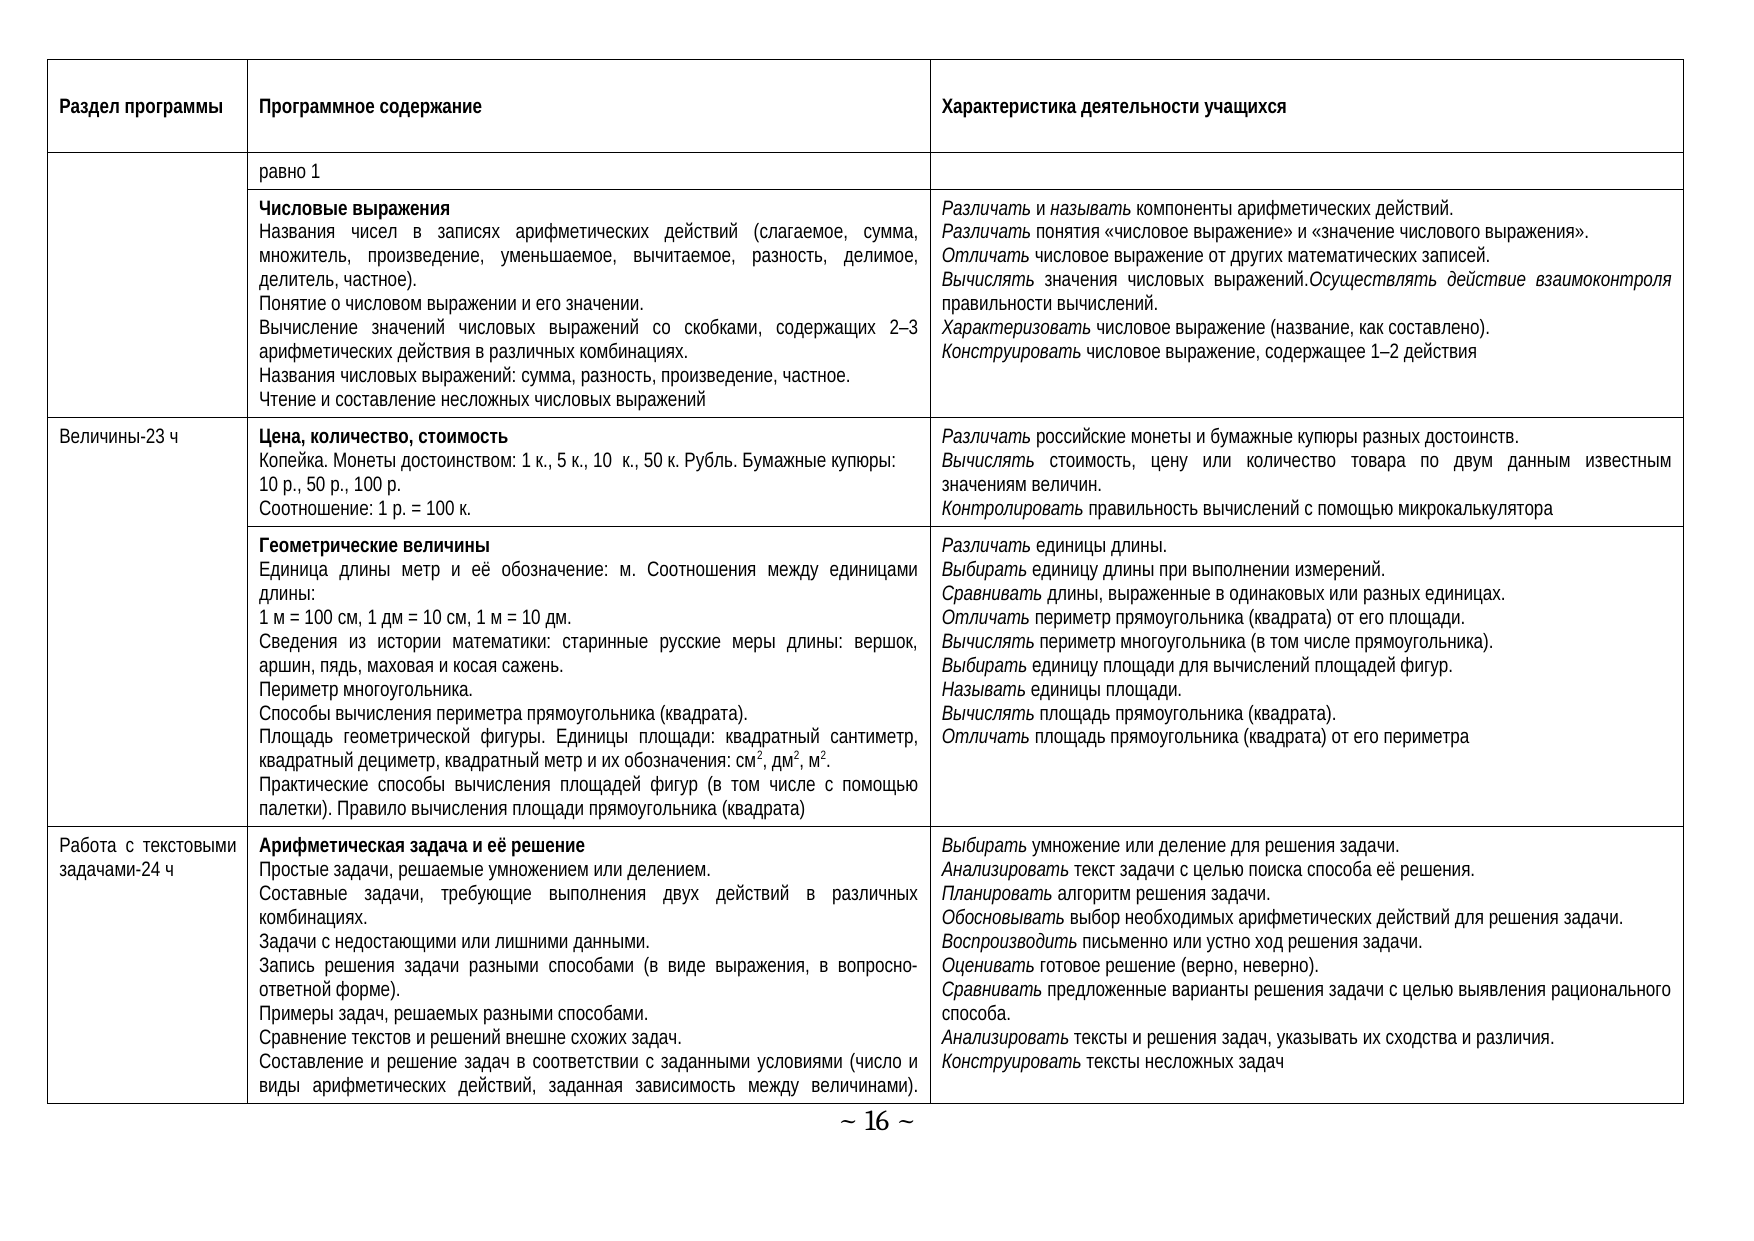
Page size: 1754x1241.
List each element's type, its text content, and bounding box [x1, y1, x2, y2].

table_cell Цена, количество, стоимость Копейка. Монеты достоинством: 1 к., 5 к., 10 к., 50 к. Рубль. Бумажные купюры: 10 р., 50 р., 100 р. Соотношение: 1 р. = 100 к. [248, 418, 930, 526]
table_cell Величины-23 ч [48, 418, 247, 826]
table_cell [248, 827, 930, 1103]
table_header Характеристика деятельности учащихся [931, 60, 1683, 152]
table_header Программное содержание [248, 60, 930, 152]
table_cell Числовые выражения Названия чисел в записях арифметических действий (слагаемое, сумма, множитель, произведение, уменьшаемое, вычитаемое, разность, делимое, делитель, частное). Понятие о числовом выражении и его значении. Вычисление значений числовых выражений со скобками, содержащих 2–3 арифметических действия в различных комбинациях. Названия числовых выражений: сумма, разность, произведение, частное. Чтение и составление несложных числовых выражений [248, 190, 930, 417]
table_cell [248, 153, 930, 188]
table_cell Различать российские монеты и бумажные купюры разных достоинств. Вычислять стоимость, цену или количество товара по двум данным известным значениям величин. Контролировать правильность вычислений с помощью микрокалькулятора [931, 418, 1683, 526]
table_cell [931, 827, 1683, 1103]
table_cell Различать единицы длины. Выбирать единицу длины при выполнении измерений. Сравнивать длины, выраженные в одинаковых или разных единицах. Отличать периметр прямоугольника (квадрата) от его площади. Вычислять периметр многоугольника (в том числе прямоугольника). Выбирать единицу площади для вычислений площадей фигур. Называть единицы площади. Вычислять площадь прямоугольника (квадрата). Отличать площадь прямоугольника (квадрата) от его периметра [931, 527, 1683, 826]
table_cell Геометрические величины Единица длины метр и её обозначение: м. Соотношения между единицами длины: 1 м = 100 см, 1 дм = 10 см, 1 м = 10 дм. Сведения из истории математики: старинные русские меры длины: вершок, аршин, пядь, маховая и косая сажень. Периметр многоугольника. Способы вычисления периметра прямоугольника (квадрата). Площадь геометрической фигуры. Единицы площади: квадратный сантиметр, квадратный дециметр, квадратный метр и их обозначения: см2, дм2, м2. Практические способы вычисления площадей фигур (в том числе с помощью палетки). Правило вычисления площади прямоугольника (квадрата) [248, 527, 930, 826]
table_cell Различать и называть компоненты арифметических действий. Различать понятия «числовое выражение» и «значение числового выражения». Отличать числовое выражение от других математических записей. Вычислять значения числовых выражений.Осуществлять действие взаимоконтроля правильности вычислений. Характеризовать числовое выражение (название, как составлено). Конструировать числовое выражение, содержащее 1–2 действия [931, 190, 1683, 417]
table_header Раздел программы [48, 60, 247, 152]
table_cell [931, 153, 1683, 188]
table_cell Работа с текстовыми задачами-24 ч [48, 827, 247, 1103]
